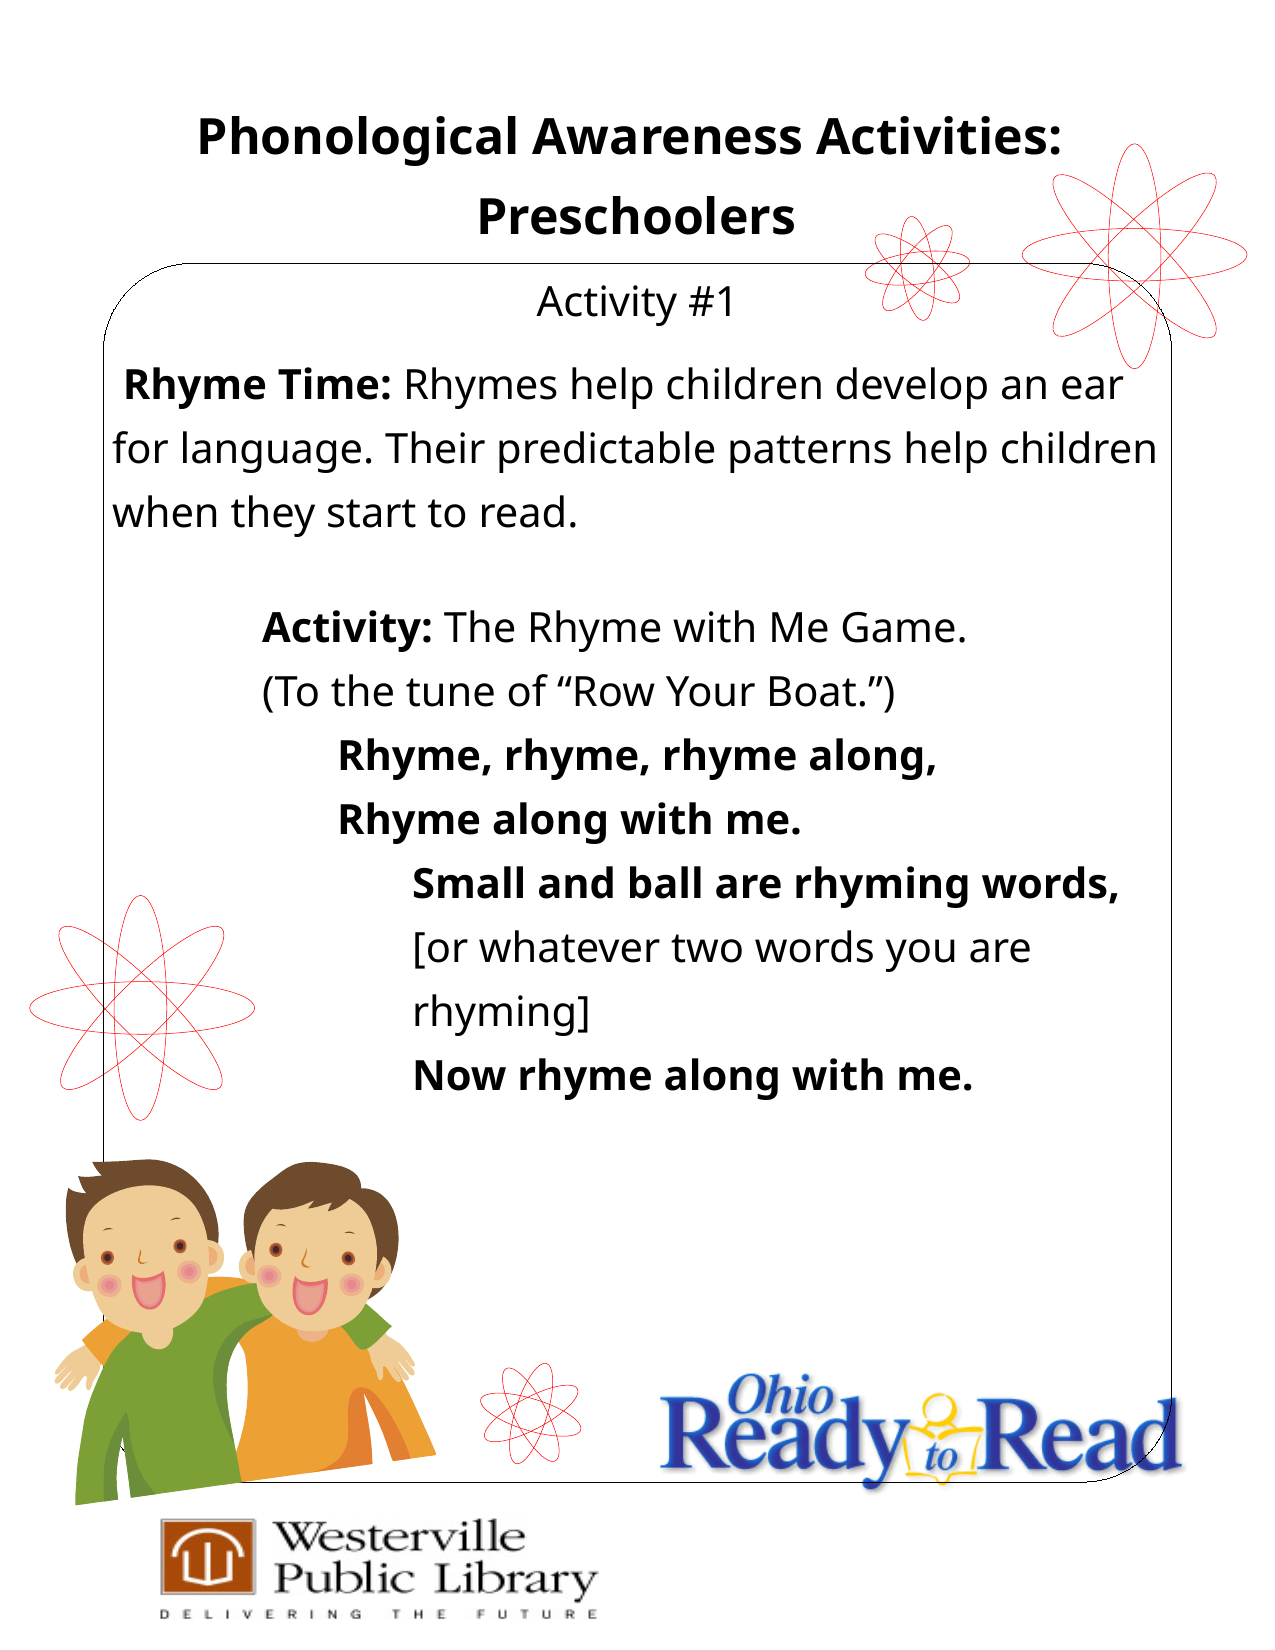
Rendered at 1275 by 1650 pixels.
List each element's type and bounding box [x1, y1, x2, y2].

picture [635, 1370, 1206, 1497]
picture [149, 1511, 611, 1627]
